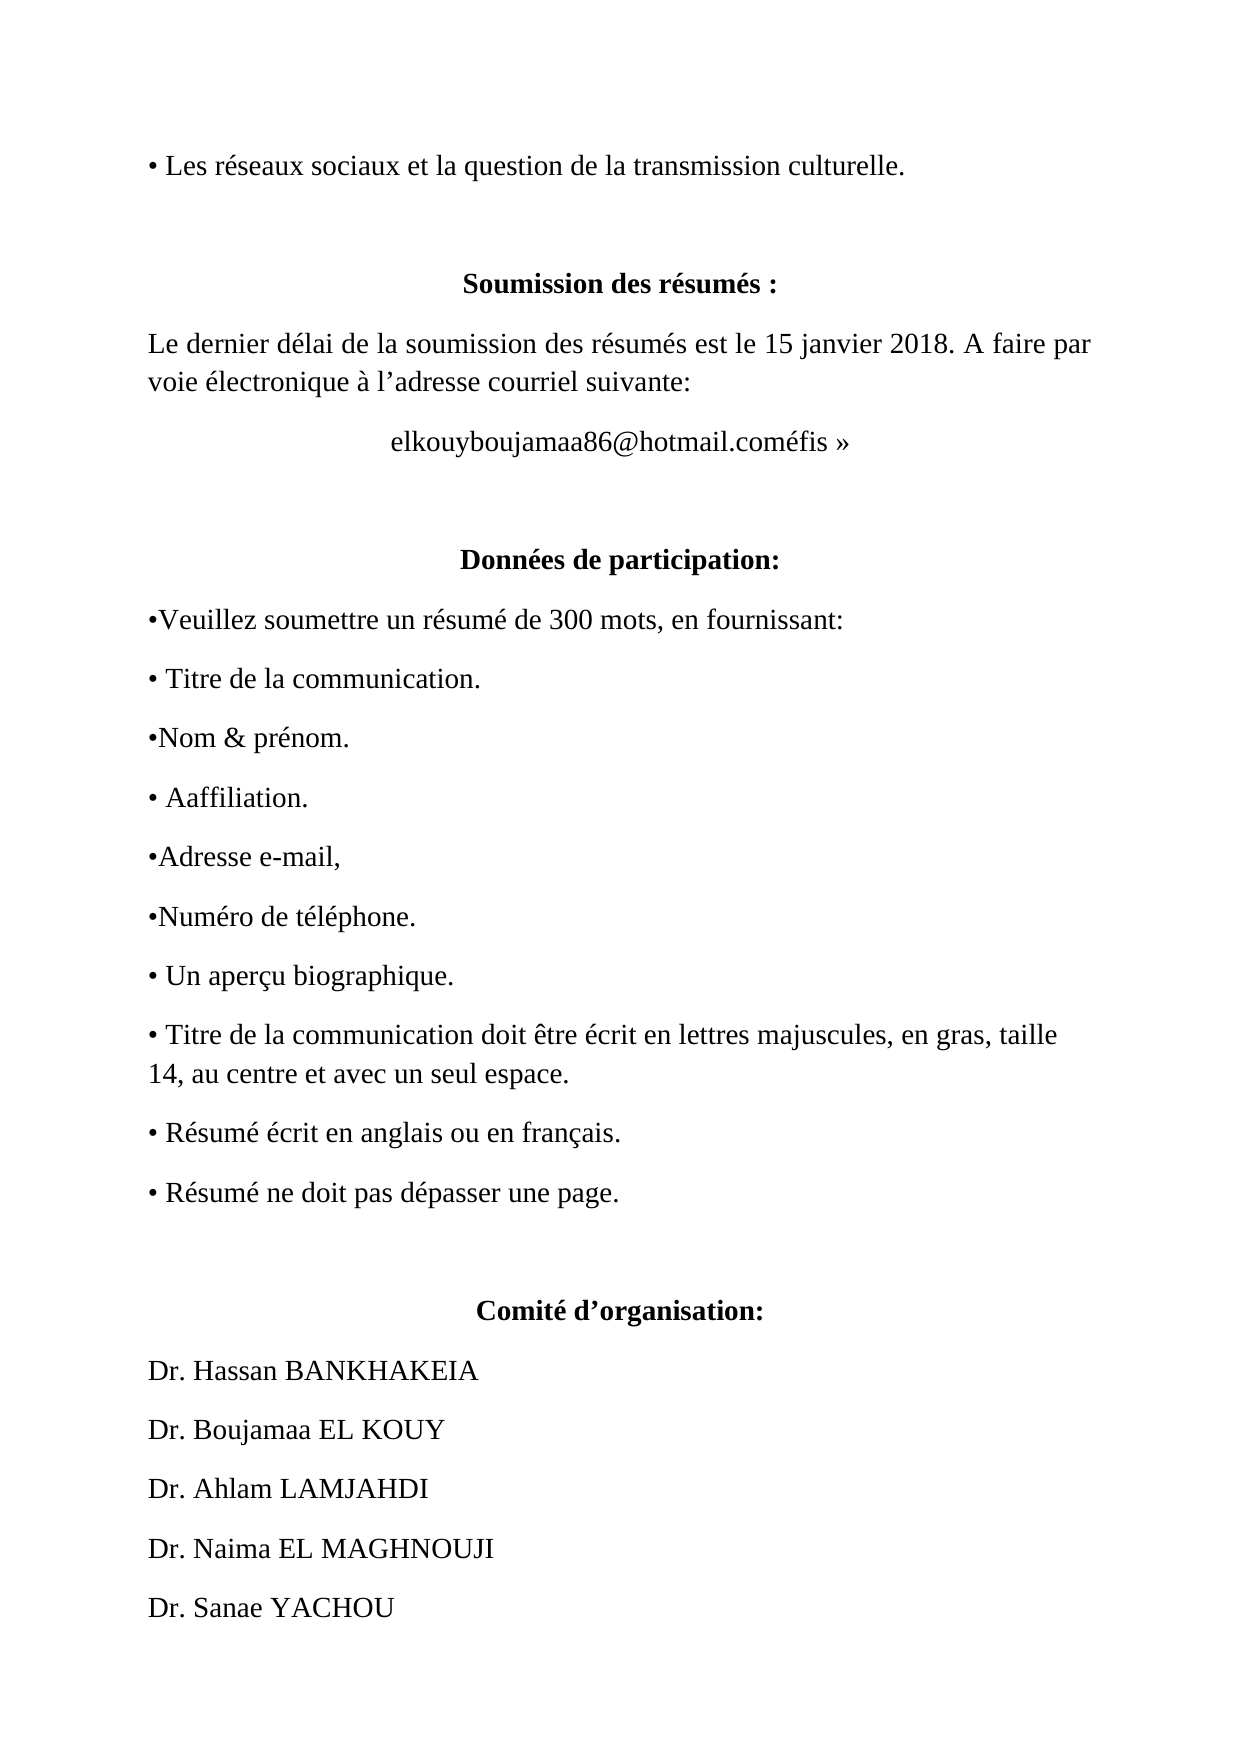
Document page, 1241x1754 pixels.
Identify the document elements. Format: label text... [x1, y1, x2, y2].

text Dr. Sanae YACHOU [148, 1590, 1093, 1624]
text • Titre de la communication doit être écrit en lettres majuscules, en gras, taille 14, au centre et avec un seul espace. [148, 1017, 1093, 1089]
text •Nom & prénom. [148, 721, 1093, 754]
text • Un aperçu biographique. [148, 958, 1093, 992]
text • Les réseaux sociaux et la question de la transmission culturelle. [148, 148, 1093, 181]
text Comité d’organisation: [148, 1293, 1093, 1327]
text Le dernier délai de la soumission des résumés est le 15 janvier 2018. A faire par voie électronique à l’adresse courriel suivante: [148, 326, 1093, 398]
text • Aaffiliation. [148, 780, 1093, 813]
text • Résumé écrit en anglais ou en français. [148, 1115, 1093, 1149]
text Données de participation: [148, 542, 1093, 576]
text Dr. Boujamaa EL KOUY [148, 1412, 1093, 1446]
text •Adresse e-mail, [148, 839, 1093, 873]
text •Numéro de téléphone. [148, 899, 1093, 932]
text elkouyboujamaa86@hotmail.coméfis » [148, 424, 1093, 457]
text Dr. Hassan BANKHAKEIA [148, 1353, 1093, 1386]
text Dr. Ahlam LAMJAHDI [148, 1472, 1093, 1505]
text • Résumé ne doit pas dépasser une page. [148, 1175, 1093, 1208]
text Soumission des résumés : [148, 266, 1093, 300]
text • Titre de la communication. [148, 661, 1093, 695]
text •Veuillez soumettre un résumé de 300 mots, en fournissant: [148, 602, 1093, 635]
text Dr. Naima EL MAGHNOUJI [148, 1531, 1093, 1564]
